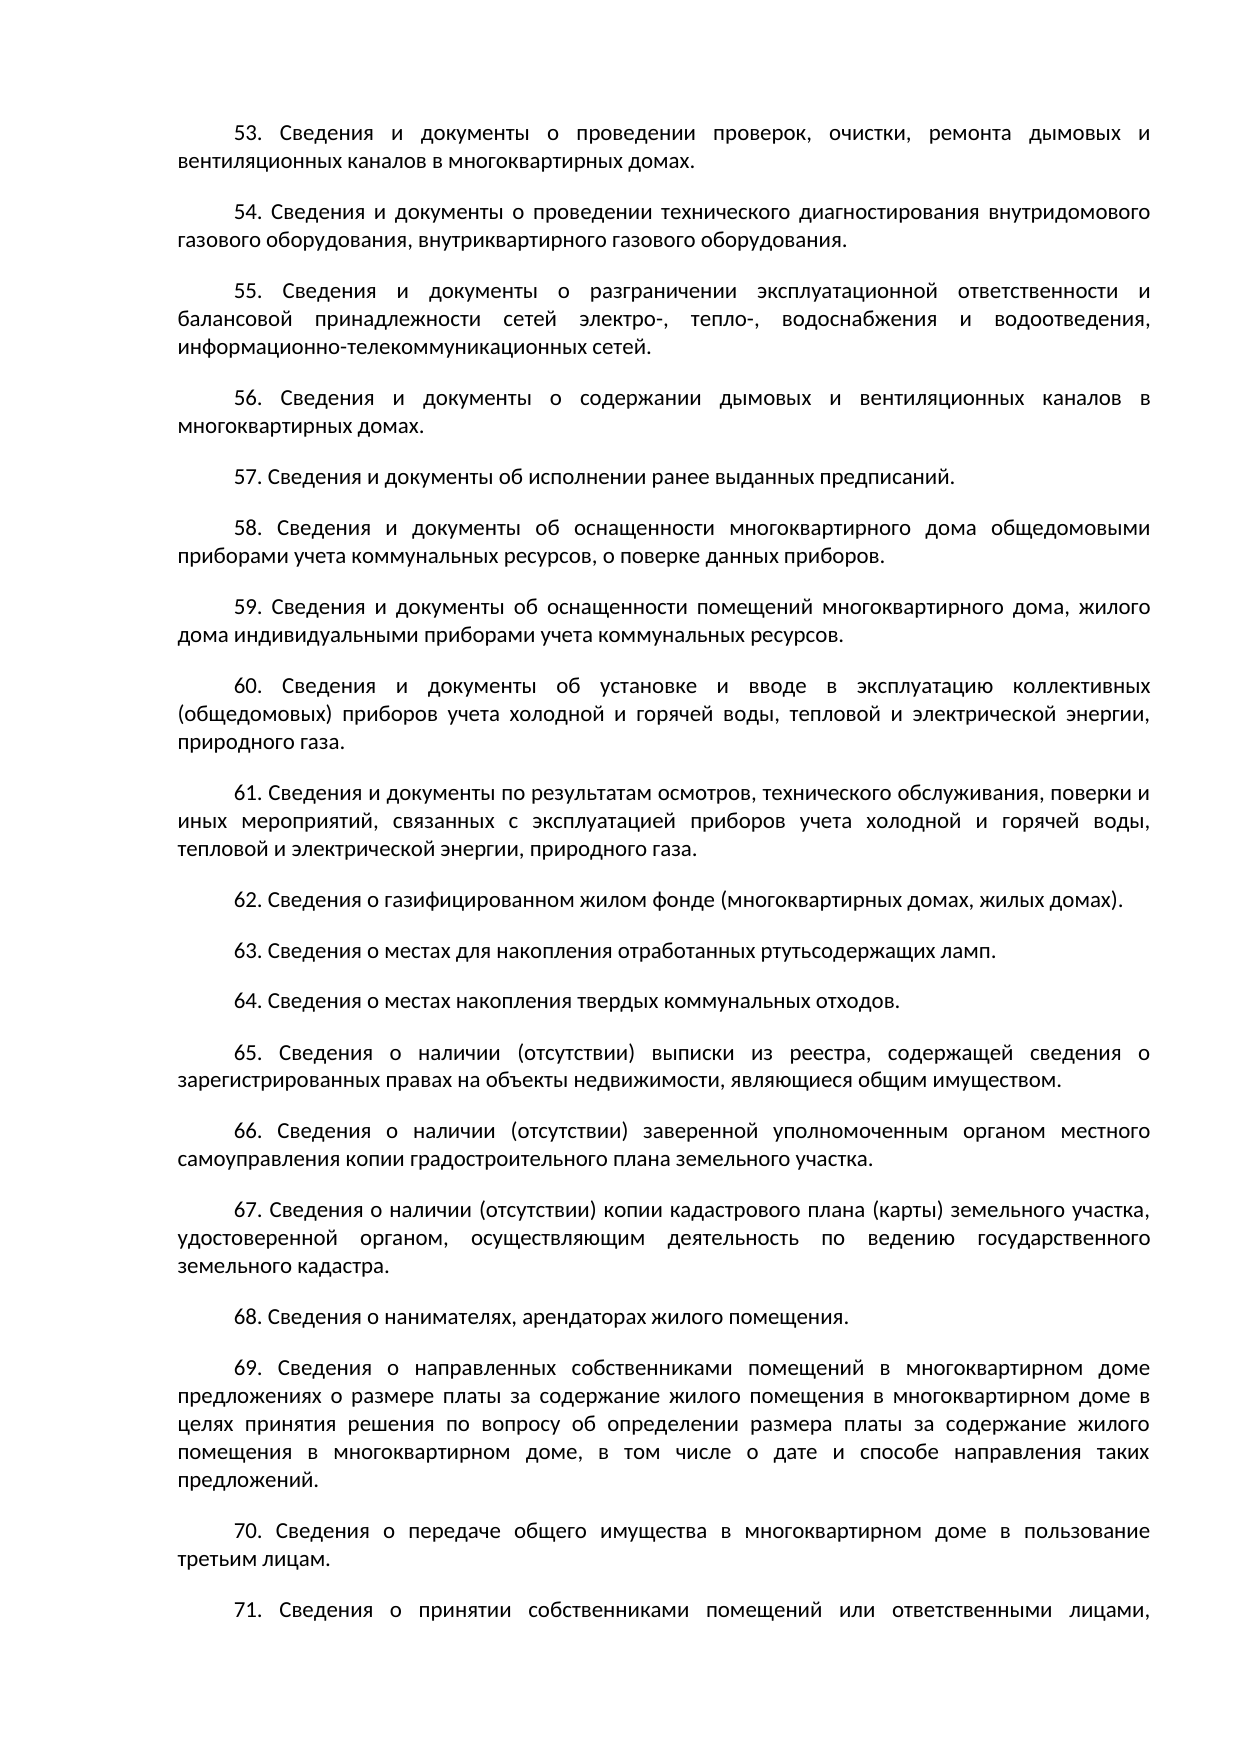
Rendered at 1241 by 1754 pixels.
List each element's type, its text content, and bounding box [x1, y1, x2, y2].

text 63. Сведения о местах для накопления отработанных ртутьсодержащих ламп. [177, 936, 1152, 964]
text 60. Сведения и документы об установке и вводе в эксплуатацию коллективных (общедомовых) приборов учета холодной и горячей воды, тепловой и электрической энергии, природного газа. [177, 671, 1152, 755]
text 55. Сведения и документы о разграничении эксплуатационной ответственности и балансовой принадлежности сетей электро-, тепло-, водоснабжения и водоотведения, информационно-телекоммуникационных сетей. [177, 276, 1152, 360]
text 54. Сведения и документы о проведении технического диагностирования внутридомового газового оборудования, внутриквартирного газового оборудования. [177, 197, 1152, 253]
text 70. Сведения о передаче общего имущества в многоквартирном доме в пользование третьим лицам. [177, 1516, 1152, 1572]
text 69. Сведения о направленных собственниками помещений в многоквартирном доме предложениях о размере платы за содержание жилого помещения в многоквартирном доме в целях принятия решения по вопросу об определении размера платы за содержание жилого помещения в многоквартирном доме, в том числе о дате и способе направления таких предложений. [177, 1353, 1152, 1493]
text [177, 1595, 1152, 1623]
text 58. Сведения и документы об оснащенности многоквартирного дома общедомовыми приборами учета коммунальных ресурсов, о поверке данных приборов. [177, 513, 1152, 569]
text 56. Сведения и документы о содержании дымовых и вентиляционных каналов в многоквартирных домах. [177, 383, 1152, 439]
text 64. Сведения о местах накопления твердых коммунальных отходов. [177, 987, 1152, 1015]
text 68. Сведения о нанимателях, арендаторах жилого помещения. [177, 1302, 1152, 1331]
text 67. Сведения о наличии (отсутствии) копии кадастрового плана (карты) земельного участка, удостоверенной органом, осуществляющим деятельность по ведению государственного земельного кадастра. [177, 1196, 1152, 1279]
text 61. Сведения и документы по результатам осмотров, технического обслуживания, поверки и иных мероприятий, связанных с эксплуатацией приборов учета холодной и горячей воды, тепловой и электрической энергии, природного газа. [177, 778, 1152, 862]
text 59. Сведения и документы об оснащенности помещений многоквартирного дома, жилого дома индивидуальными приборами учета коммунальных ресурсов. [177, 592, 1152, 648]
text 65. Сведения о наличии (отсутствии) выписки из реестра, содержащей сведения о зарегистрированных правах на объекты недвижимости, являющиеся общим имуществом. [177, 1038, 1152, 1094]
text 57. Сведения и документы об исполнении ранее выданных предписаний. [177, 462, 1152, 490]
text 66. Сведения о наличии (отсутствии) заверенной уполномоченным органом местного самоуправления копии градостроительного плана земельного участка. [177, 1117, 1152, 1173]
text 62. Сведения о газифицированном жилом фонде (многоквартирных домах, жилых домах). [177, 885, 1152, 913]
text 53. Сведения и документы о проведении проверок, очистки, ремонта дымовых и вентиляционных каналов в многоквартирных домах. [177, 118, 1152, 174]
